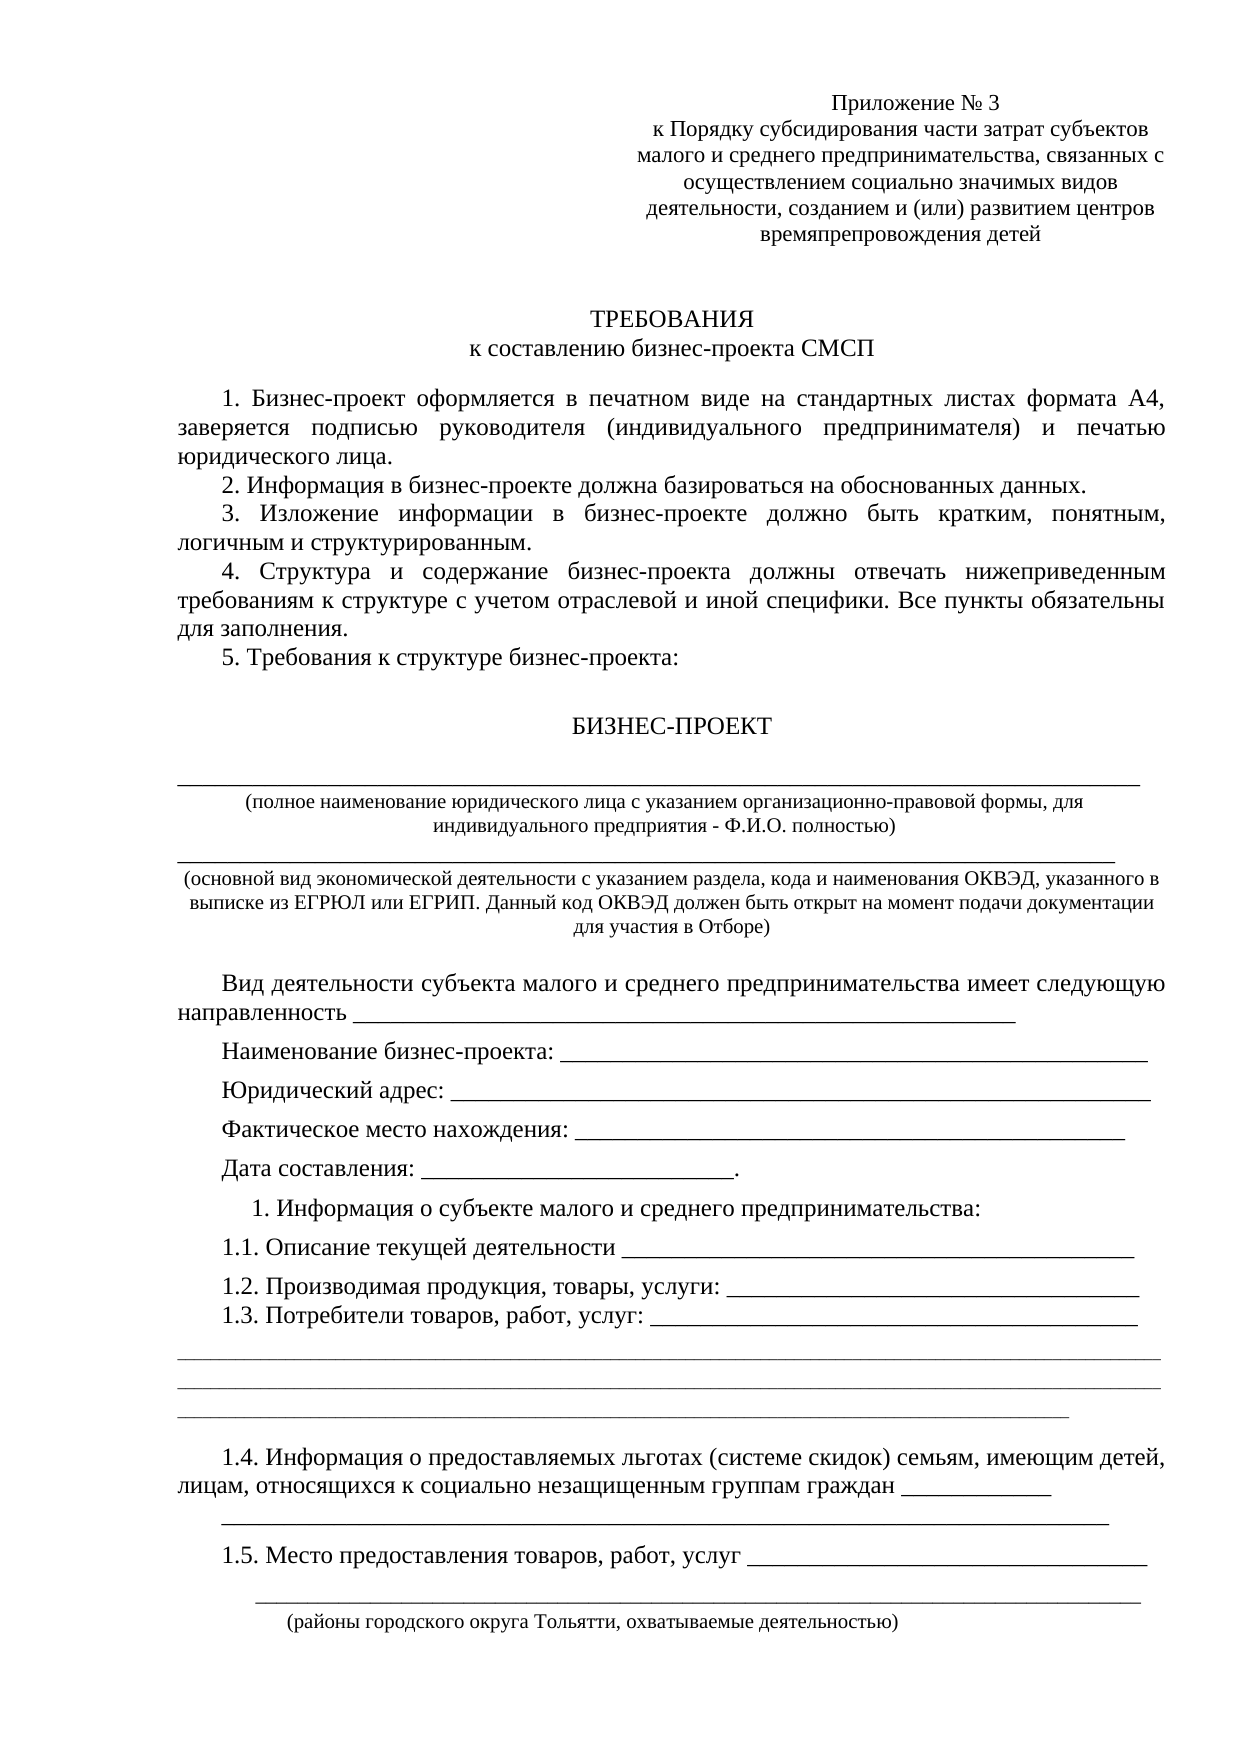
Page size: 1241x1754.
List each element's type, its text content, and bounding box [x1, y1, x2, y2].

text 4. Структура и содержание бизнес-проекта должны отвечать нижеприведенным требованиям к структуре с учетом отраслевой и иной специфики. Все пункты обязательны для заполнения. [177, 556, 1167, 642]
text Приложение № 3 [664, 89, 1167, 115]
text 3. Изложение информации в бизнес-проекте должно быть кратким, понятным, логичным и структурированным. [177, 498, 1167, 556]
text к Порядку субсидирования части затрат субъектов малого и среднего предпринимательства, связанных с осуществлением социально значимых видов деятельности, созданием и (или) развитием центров времяпрепровождения детей [635, 115, 1167, 247]
text (полное наименование юридического лица с указанием организационно-правовой формы, для индивидуального предприятия - Ф.И.О. полностью) [177, 789, 1152, 837]
text 1.1. Описание текущей деятельности _________________________________________ [177, 1232, 1167, 1261]
text 1.3. Потребители товаров, работ, услуг: _______________________________________ [177, 1300, 1167, 1328]
text 1.4. Информация о предоставляемых льготах (системе скидок) семьям, имеющим детей, лицам, относящихся к социально незащищенным группам граждан ____________ [177, 1442, 1167, 1499]
text 1.5. Место предоставления товаров, работ, услуг ________________________________ [177, 1540, 1167, 1569]
text _______________________________________________________________________ [177, 1499, 1167, 1528]
text ТРЕБОВАНИЯ [177, 304, 1167, 333]
text Дата составления: _________________________. [177, 1153, 1167, 1182]
text Фактическое место нахождения: ____________________________________________ [177, 1114, 1167, 1143]
text 1. Бизнес-проект оформляется в печатном виде на стандартных листах формата А4, заверяется подписью руководителя (индивидуального предпринимателя) и печатью юридического лица. [177, 383, 1167, 470]
text Наименование бизнес-проекта: _______________________________________________ [177, 1036, 1167, 1065]
text _____________________________________________________________________________ [177, 761, 1167, 789]
text к составлению бизнес-проекта СМСП [177, 333, 1167, 362]
text Вид деятельности субъекта малого и среднего предпринимательства имеет следующую направленность _____________________________________________________ [177, 968, 1167, 1026]
text ___________________________________________________________________________ [177, 837, 1167, 866]
text (основной вид экономической деятельности с указанием раздела, кода и наименования ОКВЭД, указанного в выписке из ЕГРЮЛ или ЕГРИП. Данный код ОКВЭД должен быть открыт на момент подачи документации для участия в Отборе) [177, 866, 1167, 938]
text 1.2. Производимая продукция, товары, услуги: _________________________________ [177, 1271, 1167, 1300]
text 5. Требования к структуре бизнес-проекта: [177, 642, 1167, 671]
text _______________________________________________________________________________________________________________________________________________________________________________________________________________________________________________________________________________________________________________________________________________________ [177, 1343, 1167, 1419]
text 2. Информация в бизнес-проекте должна базироваться на обоснованных данных. [177, 470, 1167, 498]
text 1. Информация о субъекте малого и среднего предпринимательства: [177, 1193, 1167, 1221]
text _____________________________________________________________________________________ [177, 1582, 1167, 1606]
text (районы городского округа Тольятти, охватываемые деятельностью) [177, 1609, 1167, 1633]
text БИЗНЕС-ПРОЕКТ [177, 711, 1167, 740]
text Юридический адрес: ________________________________________________________ [177, 1075, 1167, 1104]
